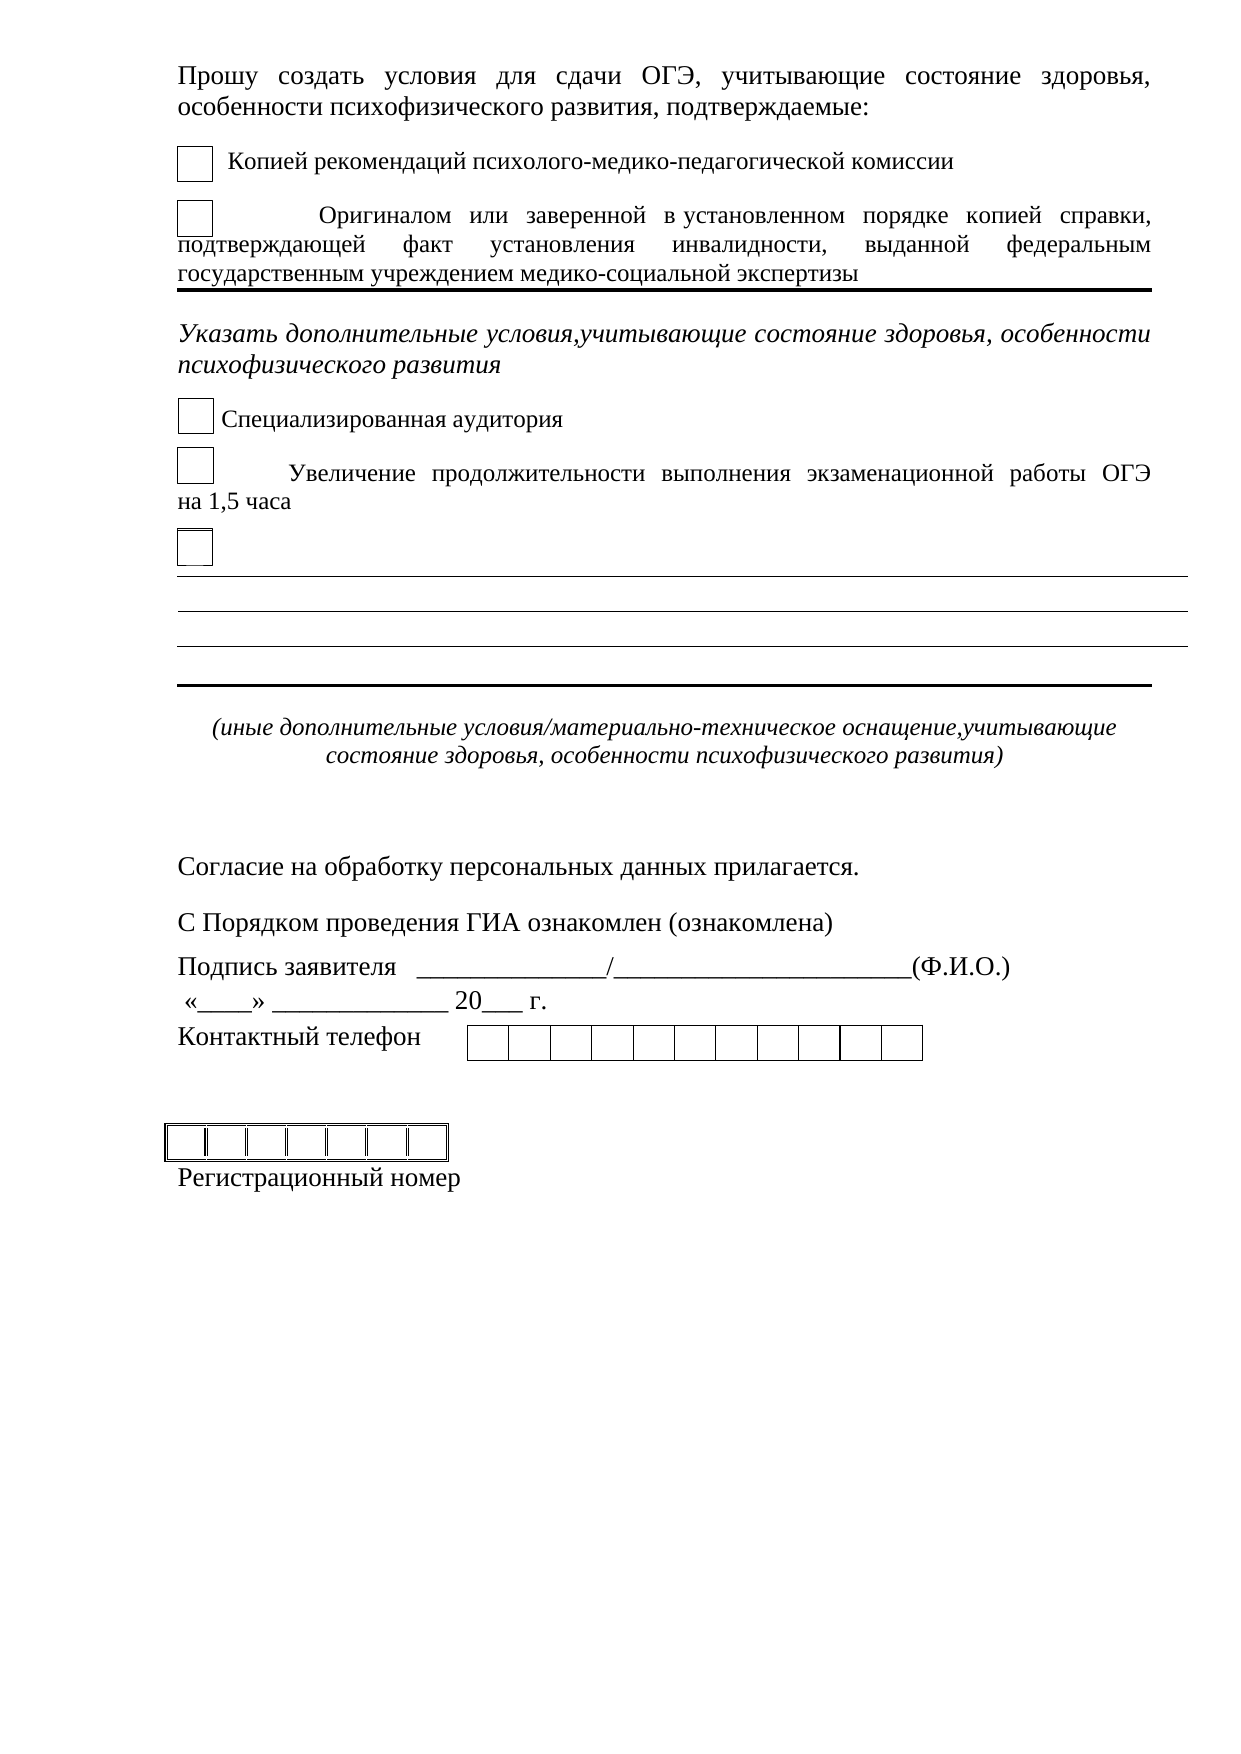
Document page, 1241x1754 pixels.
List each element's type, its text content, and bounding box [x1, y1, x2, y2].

text Копией рекомендаций психолого-медико-педагогической комиссии [177, 146, 1152, 175]
table_header [758, 1026, 798, 1060]
table_header [841, 1026, 881, 1060]
table_header [286, 1124, 327, 1158]
table_header [882, 1026, 922, 1060]
text Оригиналом или заверенной в установленном порядке копией справки, подтверждающей факт установления инвалидности, выданной федеральным государственным учреждением медико-социальной экспертизы [177, 200, 1152, 288]
text Увеличение продолжительности выполнения экзаменационной работы ОГЭ на 1,5 часа [177, 458, 1152, 515]
table_header [246, 1126, 286, 1158]
text Регистрационный номер [177, 1162, 1152, 1193]
text «____» _____________ 20___ г. [177, 981, 1152, 1017]
text (иные дополнительные условия/материально-техническое оснащение,учитывающие состояние здоровья, особенности психофизического развития) [177, 712, 1152, 769]
text Указать дополнительные условия,учитывающие состояние здоровья, особенности психофизического развития [177, 317, 1152, 379]
table_header [327, 1124, 367, 1158]
table_header [634, 1026, 674, 1060]
table_header [716, 1026, 757, 1060]
table_header [168, 1126, 206, 1158]
table_header [509, 1026, 550, 1060]
table_header [592, 1026, 633, 1060]
text Согласие на обработку персональных данных прилагается. [177, 850, 1152, 882]
table_header [468, 1026, 508, 1060]
table_header [367, 1126, 407, 1158]
text Подпись заявителя ______________/______________________(Ф.И.О.) [177, 950, 1152, 981]
text Контактный телефон [177, 1017, 1152, 1052]
table_header [799, 1026, 839, 1060]
table_header [675, 1026, 715, 1060]
text Специализированная аудитория [177, 404, 1152, 433]
table_header [407, 1126, 446, 1158]
text C Порядком проведения ГИА ознакомлен (ознакомлена) [177, 907, 1152, 938]
table_header [206, 1126, 246, 1158]
text Прошу создать условия для сдачи ОГЭ, учитывающие состояние здоровья, особенности психофизического развития, подтверждаемые: [177, 59, 1152, 121]
table_header [551, 1026, 591, 1060]
